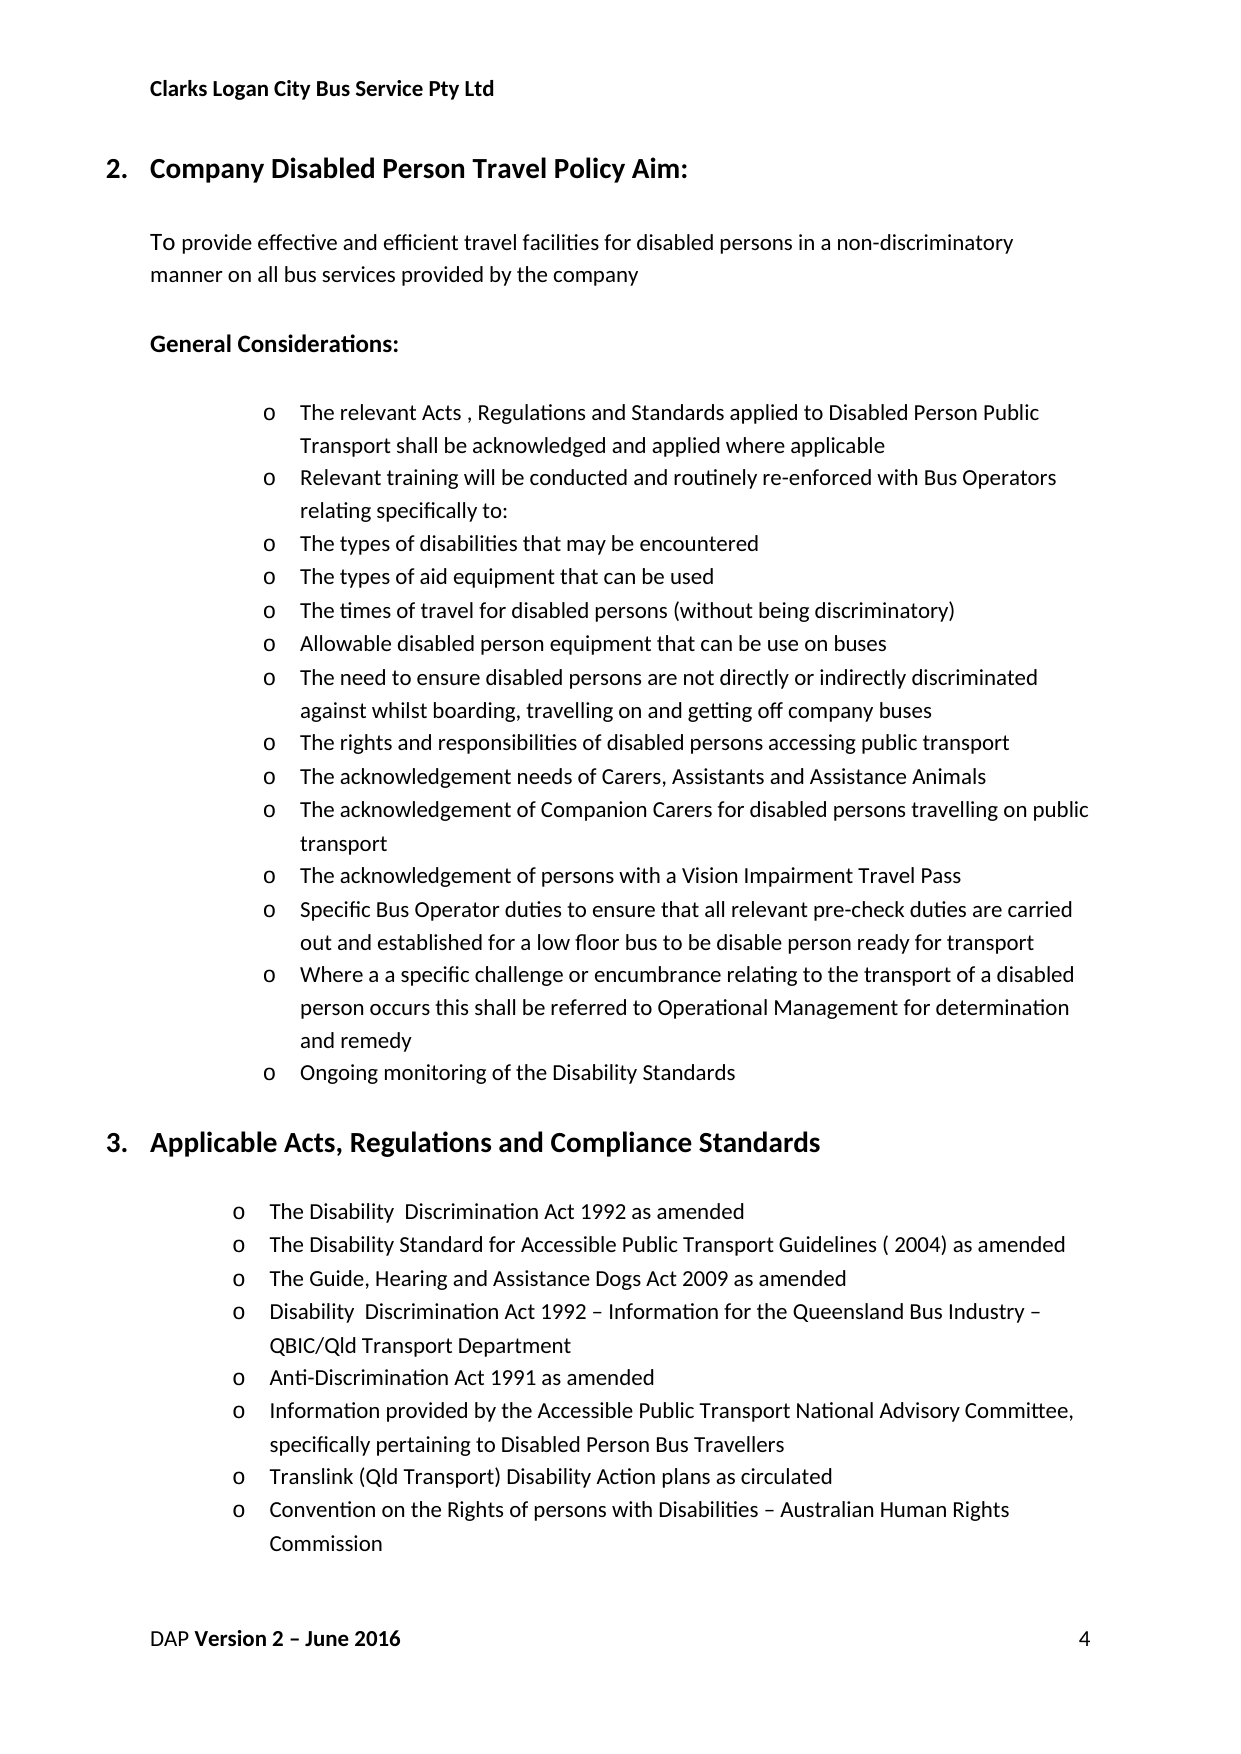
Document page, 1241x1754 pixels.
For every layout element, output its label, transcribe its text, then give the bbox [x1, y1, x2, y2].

list The types of disabilities that may be encountered [262, 529, 1090, 558]
list The Guide, Hearing and Assistance Dogs Act 2009 as amended [232, 1264, 1090, 1293]
list Anti-Discrimination Act 1991 as amended [232, 1363, 1090, 1392]
list The times of travel for disabled persons (without being discriminatory) [262, 596, 1090, 625]
list Specific Bus Operator duties to ensure that all relevant pre-check duties are carried out and established for a low floor bus to be disable person ready for transport [262, 895, 1090, 956]
list The Disability Standard for Accessible Public Transport Guidelines ( 2004) as amended [232, 1230, 1090, 1259]
list 2. Company Disabled Person Travel Policy Aim: [106, 150, 1090, 186]
list The rights and responsibilities of disabled persons accessing public transport [262, 728, 1090, 758]
list The Disability Discrimination Act 1992 as amended [232, 1197, 1090, 1226]
list Relevant training will be conducted and routinely re-enforced with Bus Operators relating specifically to: [262, 463, 1090, 525]
list The need to ensure disabled persons are not directly or indirectly discriminated against whilst boarding, travelling on and getting off company buses [262, 663, 1090, 724]
list Where a a specific challenge or encumbrance relating to the transport of a disabled person occurs this shall be referred to Operational Management for determination and remedy [262, 960, 1090, 1054]
list The acknowledgement of Companion Carers for disabled persons travelling on public transport [262, 796, 1090, 857]
list Ongoing monitoring of the Disability Standards [262, 1058, 1090, 1087]
list The acknowledgement of persons with a Vision Impairment Travel Pass [262, 861, 1090, 890]
list Information provided by the Accessible Public Transport National Advisory Committee, specifically pertaining to Disabled Person Bus Travellers [232, 1396, 1090, 1458]
list Allowable disabled person equipment that can be use on buses [262, 629, 1090, 659]
list The types of aid equipment that can be used [262, 562, 1090, 592]
list Translink (Qld Transport) Disability Action plans as circulated [232, 1462, 1090, 1491]
list Convention on the Rights of persons with Disabilities – Australian Human Rights Commission [232, 1496, 1090, 1557]
list Disability Discrimination Act 1992 – Information for the Queensland Bus Industry – QBIC/Qld Transport Department [232, 1297, 1090, 1359]
list 3. Applicable Acts, Regulations and Compliance Standards [106, 1124, 1090, 1159]
list General Considerations: [150, 328, 1090, 358]
list The relevant Acts , Regulations and Standards applied to Disabled Person Public Transport shall be acknowledged and applied where applicable [262, 398, 1090, 459]
list To provide effective and efficient travel facilities for disabled persons in a non-discriminatory manner on all bus services provided by the company [150, 226, 1090, 289]
list The acknowledgement needs of Carers, Assistants and Assistance Animals [262, 762, 1090, 791]
